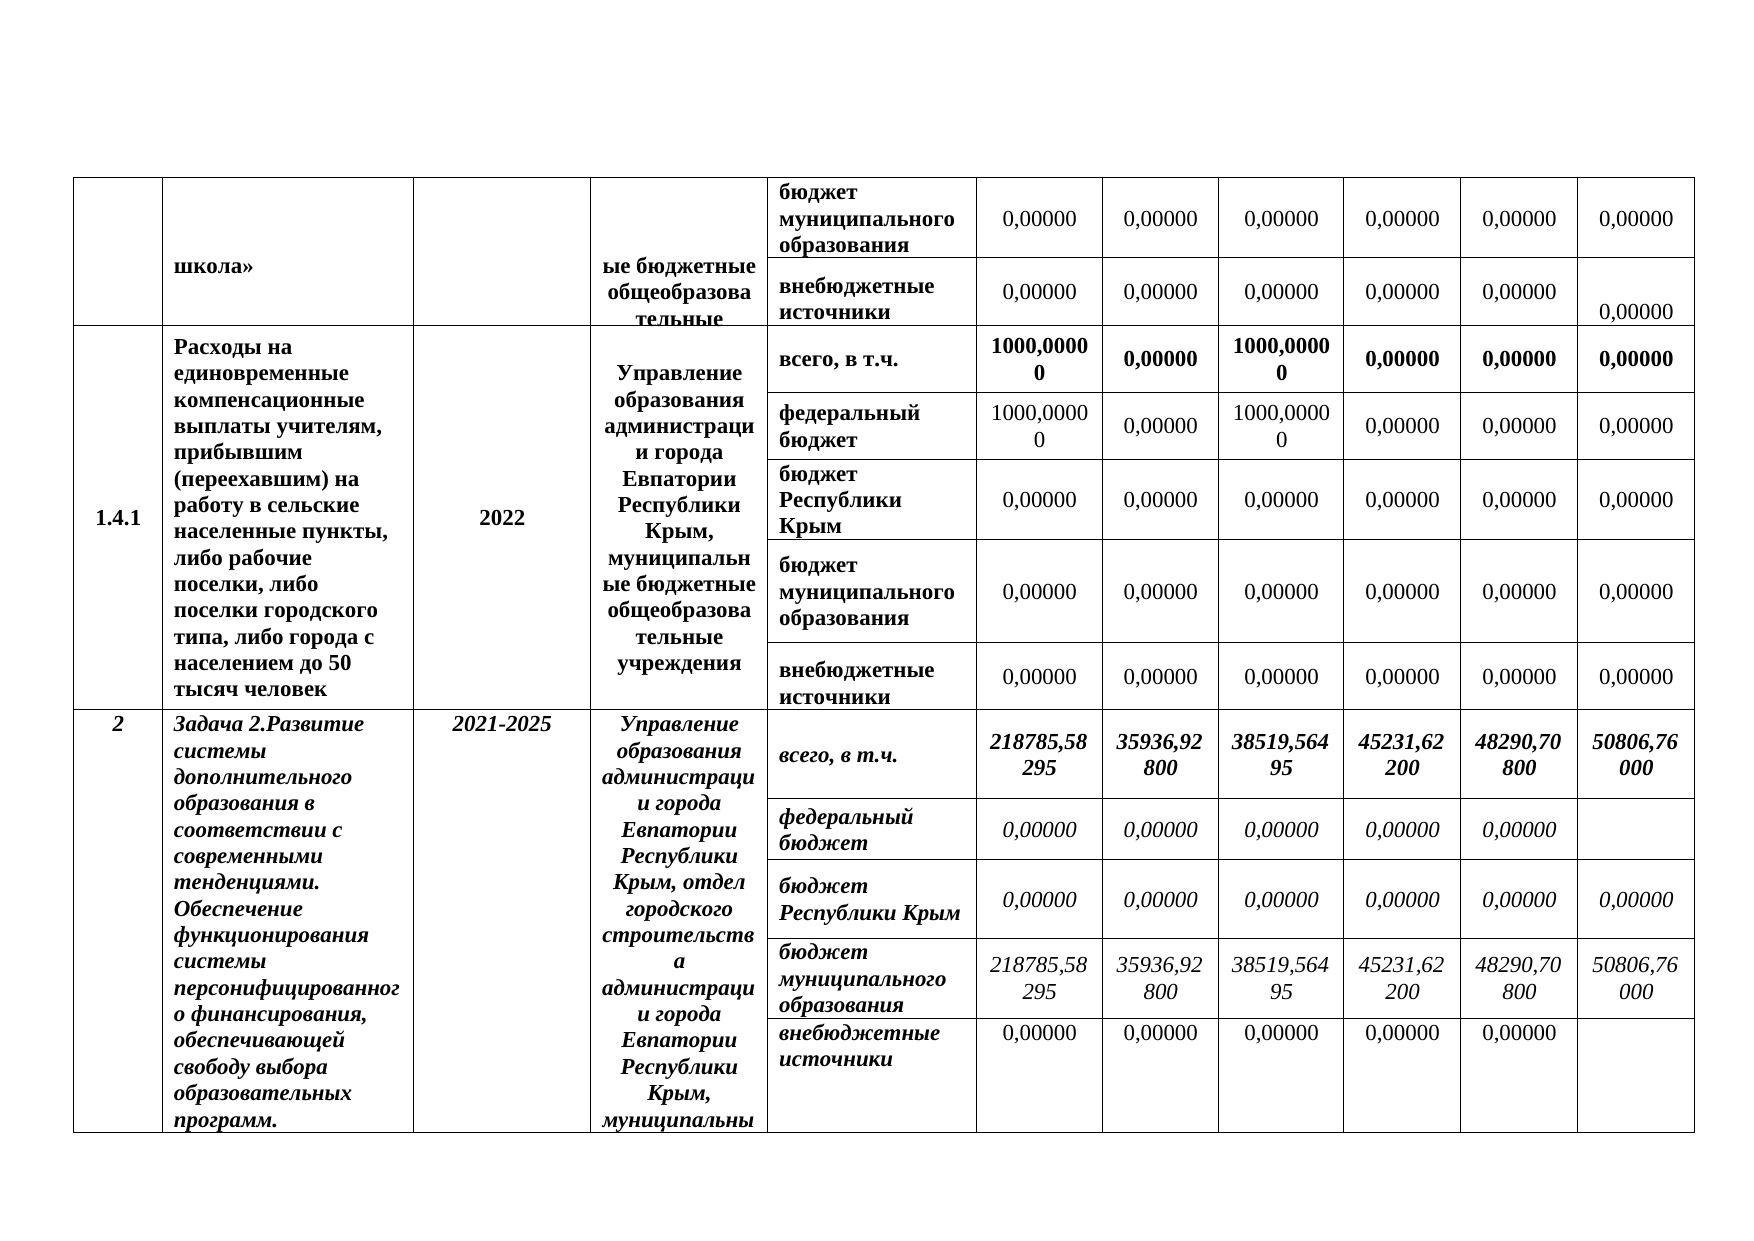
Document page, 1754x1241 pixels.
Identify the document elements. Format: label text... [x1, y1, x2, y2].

table_cell 0,00000 [1344, 258, 1460, 324]
table_cell 0,00000 [1103, 643, 1218, 709]
table_cell всего, в т.ч. [768, 710, 976, 798]
table_cell 0,00000 [1461, 540, 1577, 642]
table_cell 218785,58295 [977, 939, 1102, 1017]
table_cell 50806,76000 [1578, 710, 1694, 798]
table_cell 48290,70800 [1461, 710, 1577, 798]
table_cell 0,00000 [977, 258, 1102, 324]
table_cell внебюджетные источники [768, 258, 976, 324]
table_cell 0,00000 [1461, 460, 1577, 539]
table_cell 0,00000 [1344, 178, 1460, 257]
table_cell 0,00000 [1578, 178, 1694, 257]
table_cell Расходы на единовременные компенсационные выплаты учителям, прибывшим (переехавшим) на работу в сельские населенные пункты, либо рабочие поселки, либо поселки городского типа, либо города с населением до 50 тысяч человек [163, 326, 413, 709]
table_cell 2021-2025 [414, 710, 590, 1132]
table_cell 0,00000 [1578, 393, 1694, 459]
table_cell бюджет муниципального образования [768, 939, 976, 1017]
table_cell бюджет муниципального образования [768, 540, 976, 642]
table_cell 0,00000 [1461, 393, 1577, 459]
table_cell 0,00000 [1103, 540, 1218, 642]
table_cell 0,00000 [1461, 1019, 1577, 1132]
table_cell 48290,70800 [1461, 939, 1577, 1017]
table_cell 0,00000 [1578, 860, 1694, 937]
table_cell [1578, 799, 1694, 859]
table_cell 0,00000 [1578, 540, 1694, 642]
table_cell 0,00000 [1219, 460, 1343, 539]
table_cell 0,00000 [1219, 860, 1343, 937]
table_cell 45231,62200 [1344, 710, 1460, 798]
table_cell 0,00000 [1344, 860, 1460, 937]
table_cell федеральный бюджет [768, 799, 976, 859]
table_cell 1000,00000 [1219, 326, 1343, 392]
table_cell 0,00000 [1344, 460, 1460, 539]
table_cell 50806,76000 [1578, 939, 1694, 1017]
table_cell 0,00000 [1219, 178, 1343, 257]
table_cell 0,00000 [1103, 799, 1218, 859]
table_cell [1578, 1019, 1694, 1132]
table_cell 0,00000 [977, 643, 1102, 709]
table_cell 35936,92800 [1103, 710, 1218, 798]
table_cell 2022 [414, 326, 590, 709]
table_cell 0,00000 [1344, 393, 1460, 459]
table_cell 0,00000 [1219, 643, 1343, 709]
table_cell 45231,62200 [1344, 939, 1460, 1017]
table_cell Задача 2.Развитие системы дополнительного образования в соответствии с современными тенденциями. Обеспечение функционирования системы персонифицированного финансирования, обеспечивающей свободу выбора образовательных программ. Обеспечение общедоступности и бесплатности дополнительного образования детей за счет средств бюджетов бюджетной системы, легкость и оперативность смены осваиваемых образовательных программ. [163, 710, 413, 1132]
table_cell 0,00000 [977, 860, 1102, 937]
table_cell 0,00000 [1461, 258, 1577, 324]
table_cell 1000,00000 [977, 326, 1102, 392]
table_cell 0,00000 [977, 540, 1102, 642]
table_cell 0,00000 [1103, 326, 1218, 392]
table_cell 0,00000 [1578, 326, 1694, 392]
table_cell 0,00000 [1219, 258, 1343, 324]
table_cell 0,00000 [1103, 178, 1218, 257]
table_cell 0,00000 [1461, 643, 1577, 709]
table_cell 0,00000 [977, 178, 1102, 257]
table_cell федеральный бюджет [768, 393, 976, 459]
table_cell 0,00000 [1103, 860, 1218, 937]
table_cell 0,00000 [1344, 326, 1460, 392]
table_cell 38519,56495 [1219, 939, 1343, 1017]
table_cell 0,00000 [977, 799, 1102, 859]
table_cell 1.4.1 [74, 326, 162, 709]
table_cell 2 [74, 710, 162, 1132]
table_cell бюджет муниципального образования [768, 178, 976, 257]
table_cell внебюджетные источники [768, 643, 976, 709]
table_cell 0,00000 [1103, 460, 1218, 539]
table_cell 0,00000 [1103, 393, 1218, 459]
table_cell 0,00000 [1578, 258, 1694, 324]
table_cell 0,00000 [1103, 258, 1218, 324]
table_cell 1000,00000 [1219, 393, 1343, 459]
table_cell 0,00000 [1103, 1019, 1218, 1132]
table_cell 0,00000 [1578, 643, 1694, 709]
table_cell 0,00000 [1461, 799, 1577, 859]
table_cell Управление образования администрации города Евпатории Республики Крым, отдел городского строительства администрации города Евпатории Республики Крым, муниципальные бюджетные образовательные учреждения дополнительного образования детей [591, 710, 767, 1132]
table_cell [768, 1019, 976, 1132]
table_cell 0,00000 [977, 460, 1102, 539]
table_cell 0,00000 [1344, 799, 1460, 859]
table_cell 0,00000 [1219, 540, 1343, 642]
table_cell 0,00000 [1344, 540, 1460, 642]
table_cell 0,00000 [1344, 1019, 1460, 1132]
table_cell бюджет Республики Крым [768, 460, 976, 539]
table_cell 0,00000 [1461, 326, 1577, 392]
table_cell 35936,92800 [1103, 939, 1218, 1017]
table_cell бюджет Республики Крым [768, 860, 976, 937]
table_cell 1000,00000 [977, 393, 1102, 459]
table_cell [591, 326, 767, 709]
table_cell 0,00000 [1578, 460, 1694, 539]
table_cell 0,00000 [1344, 643, 1460, 709]
table_cell 0,00000 [1219, 799, 1343, 859]
table_cell всего, в т.ч. [768, 326, 976, 392]
table_cell 0,00000 [977, 1019, 1102, 1132]
table_cell 218785,58295 [977, 710, 1102, 798]
table_cell 0,00000 [1219, 1019, 1343, 1132]
table_cell 0,00000 [1461, 860, 1577, 937]
table_cell 38519,56495 [1219, 710, 1343, 798]
table_cell 0,00000 [1461, 178, 1577, 257]
